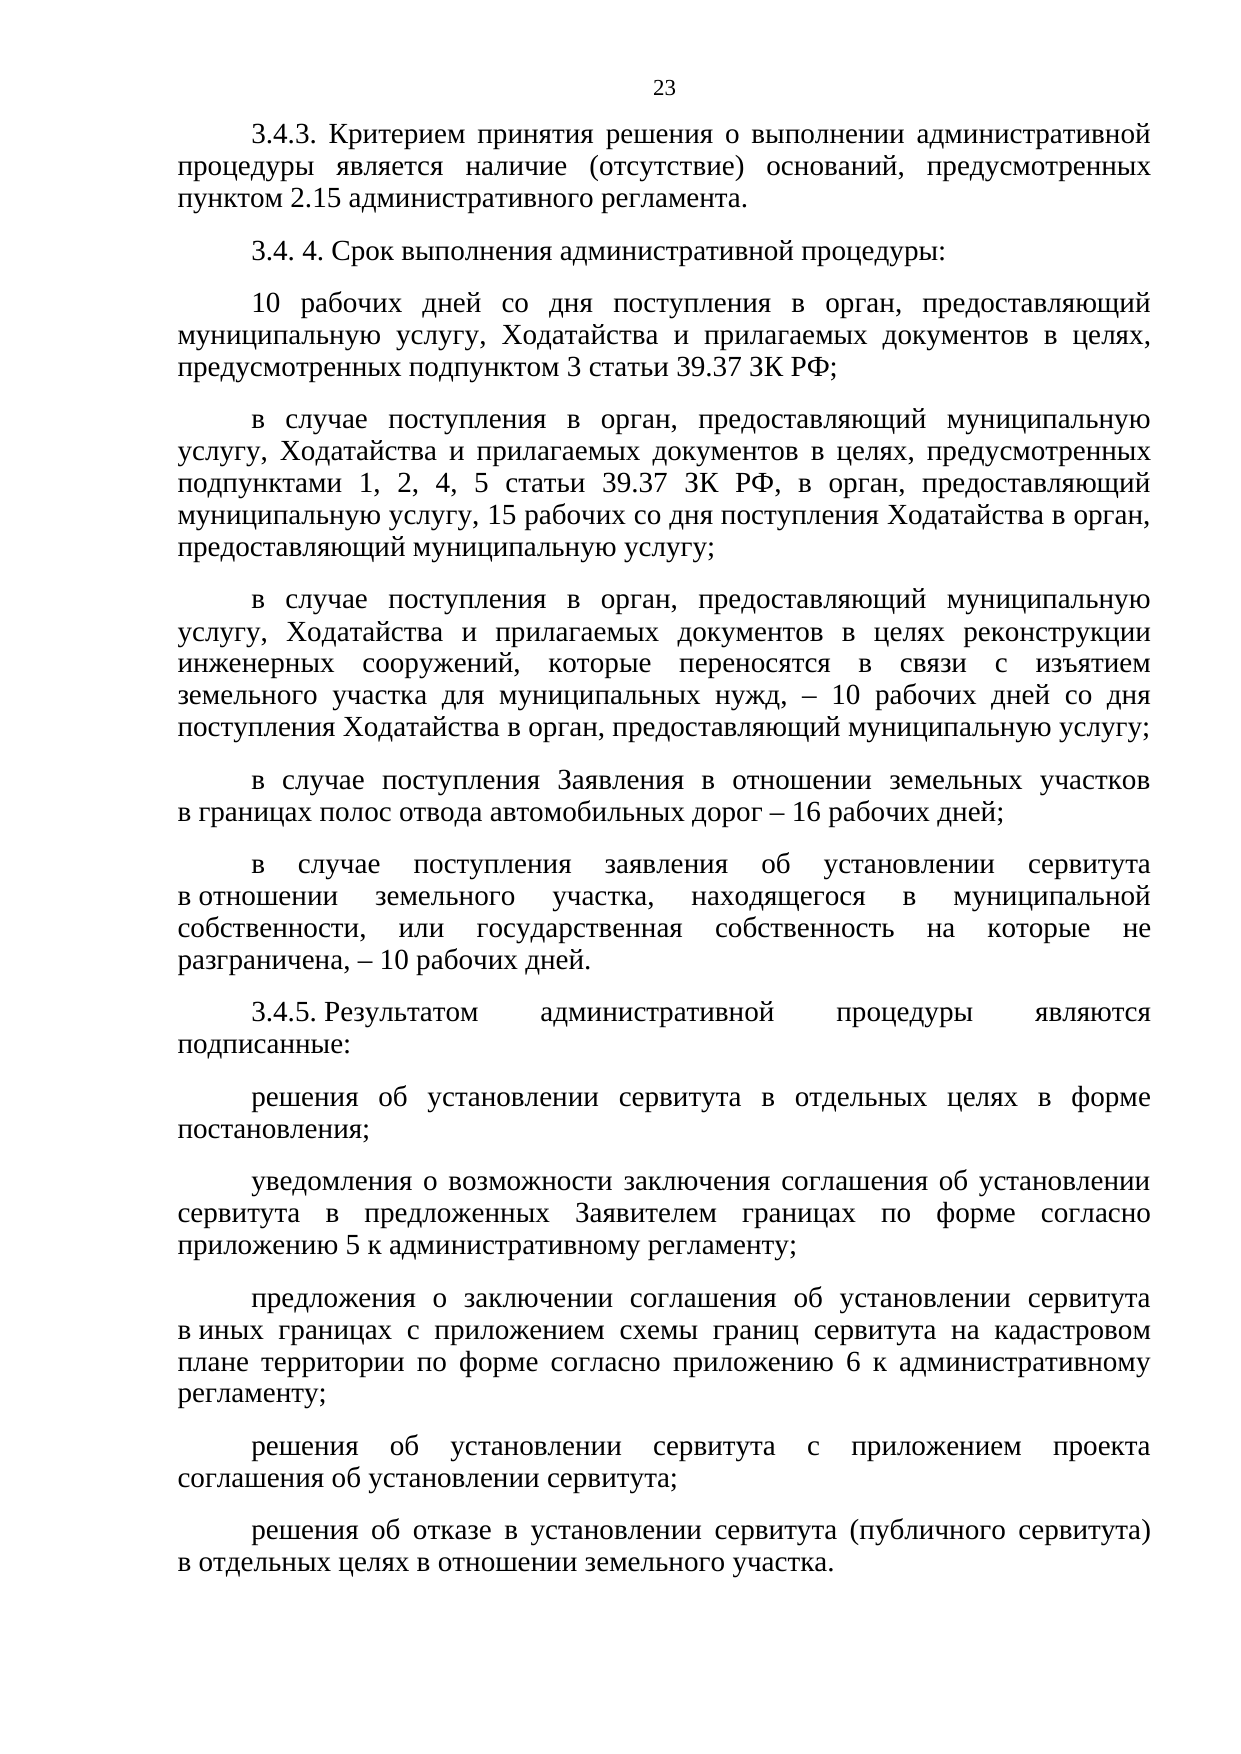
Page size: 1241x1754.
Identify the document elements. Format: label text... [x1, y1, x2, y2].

text 3.4.5. Результатом административной процедуры являются подписанные: [177, 996, 1152, 1060]
text предложения о заключении соглашения об установлении сервитута в иных границах с приложением схемы границ сервитута на кадастровом плане территории по форме согласно приложению 6 к административному регламенту; [177, 1282, 1152, 1409]
text 3.4. 4. Срок выполнения административной процедуры: [177, 234, 1152, 266]
text в случае поступления в орган, предоставляющий муниципальную услугу, Ходатайства и прилагаемых документов в целях, предусмотренных подпунктами 1, 2, 4, 5 статьи 39.37 ЗК РФ, в орган, предоставляющий муниципальную услугу, 15 рабочих со дня поступления Ходатайства в орган, предоставляющий муниципальную услугу; [177, 403, 1152, 563]
text решения об отказе в установлении сервитута (публичного сервитута) в отдельных целях в отношении земельного участка. [177, 1514, 1152, 1578]
text решения об установлении сервитута в отдельных целях в форме постановления; [177, 1081, 1152, 1144]
text 10 рабочих дней со дня поступления в орган, предоставляющий муниципальную услугу, Ходатайства и прилагаемых документов в целях, предусмотренных подпунктом 3 статьи 39.37 ЗК РФ; [177, 287, 1152, 383]
text в случае поступления заявления об установлении сервитута в отношении земельного участка, находящегося в муниципальной собственности, или государственная собственность на которые не разграничена, – 10 рабочих дней. [177, 848, 1152, 976]
text уведомления о возможности заключения соглашения об установлении сервитута в предложенных Заявителем границах по форме согласно приложению 5 к административному регламенту; [177, 1165, 1152, 1261]
text 3.4.3. Критерием принятия решения о выполнении административной процедуры является наличие (отсутствие) оснований, предусмотренных пунктом 2.15 административного регламента. [177, 118, 1152, 214]
text в случае поступления Заявления в отношении земельных участков в границах полос отвода автомобильных дорог – 16 рабочих дней; [177, 764, 1152, 827]
text в случае поступления в орган, предоставляющий муниципальную услугу, Ходатайства и прилагаемых документов в целях реконструкции инженерных сооружений, которые переносятся в связи с изъятием земельного участка для муниципальных нужд, – 10 рабочих дней со дня поступления Ходатайства в орган, предоставляющий муниципальную услугу; [177, 583, 1152, 743]
text решения об установлении сервитута с приложением проекта соглашения об установлении сервитута; [177, 1430, 1152, 1493]
